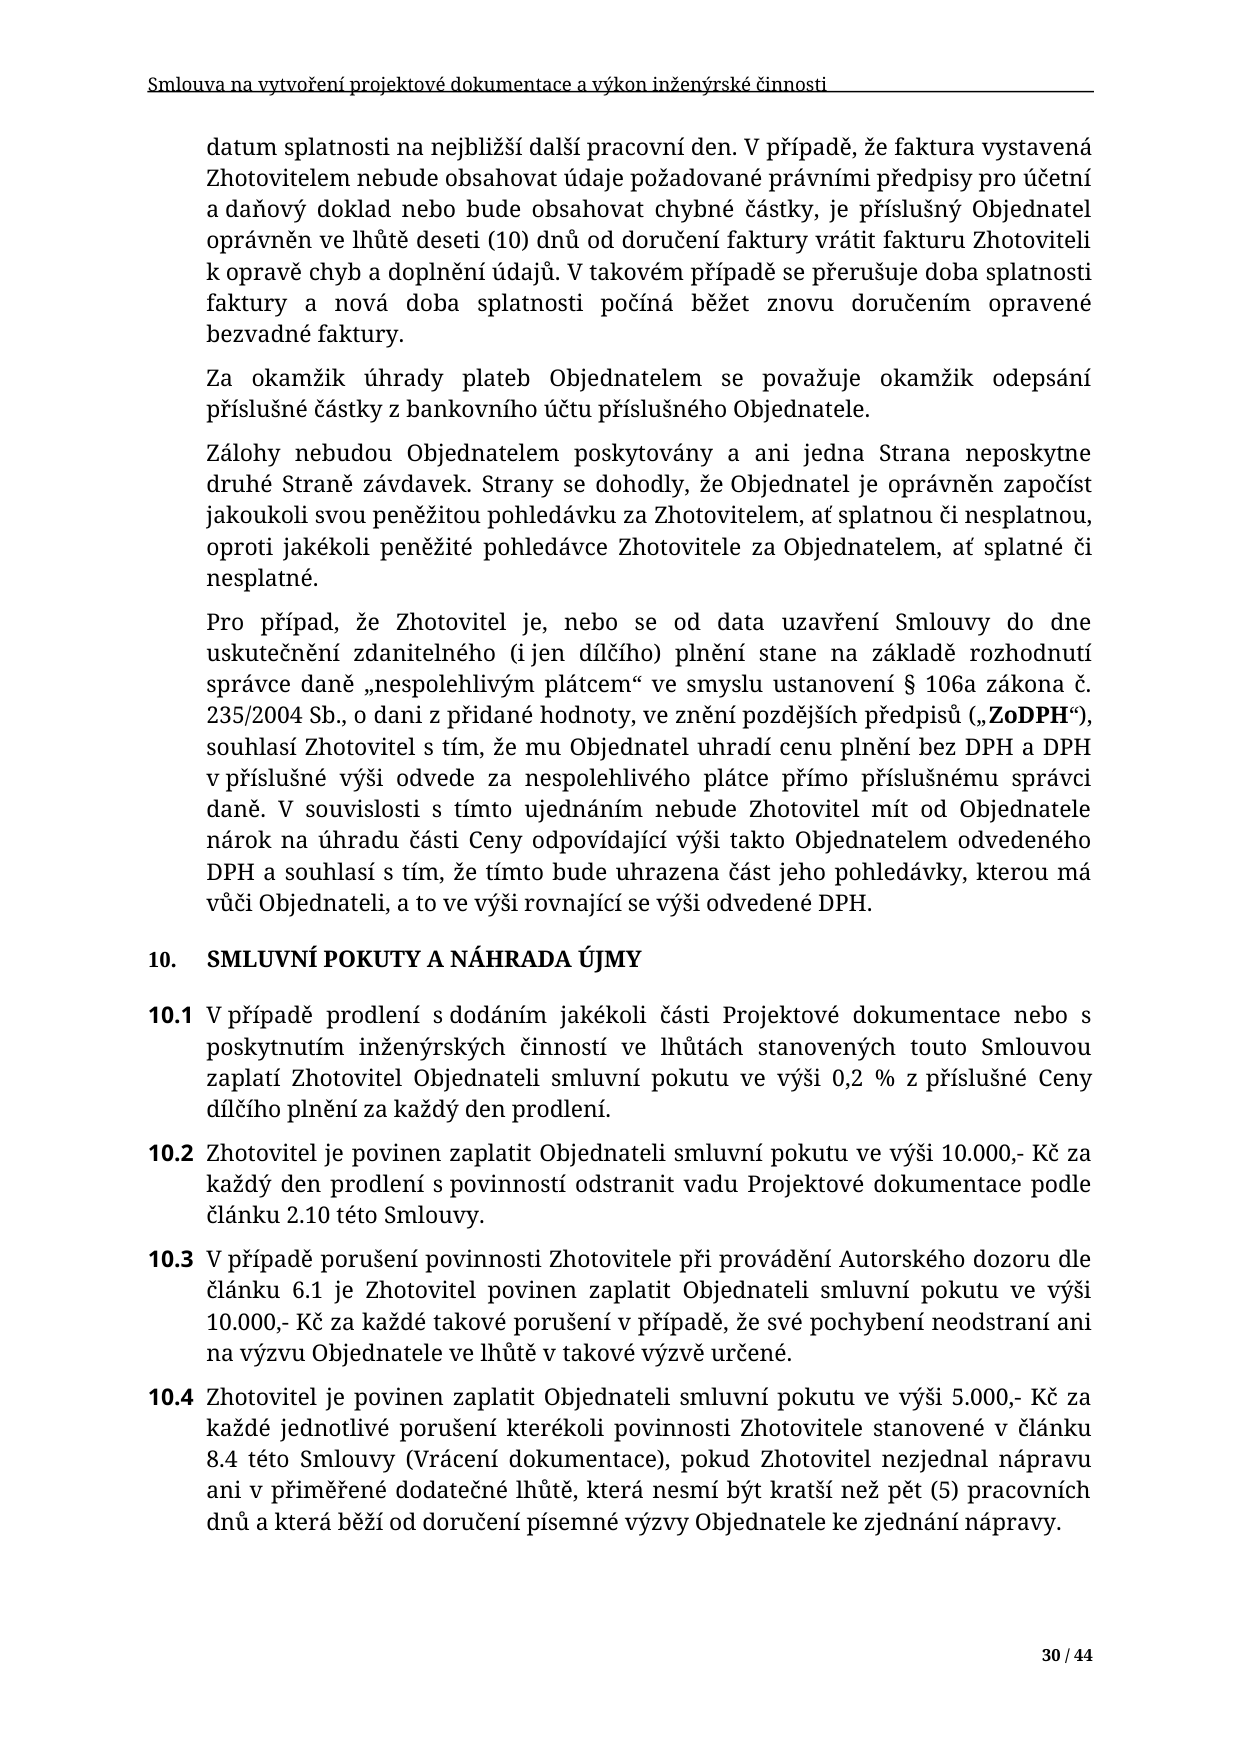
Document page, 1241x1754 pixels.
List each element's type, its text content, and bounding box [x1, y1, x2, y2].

text Zhotovitel je povinen zaplatit Objednateli smluvní pokutu ve výši 5.000,- Kč za každé jednotlivé porušení kterékoli povinnosti Zhotovitele stanovené v článku 8.4 této Smlouvy (Vrácení dokumentace), pokud Zhotovitel nezjednal nápravu ani v přiměřené dodatečné lhůtě, která nesmí být kratší než pět (5) pracovních dnů a která běží od doručení písemné výzvy Objednatele ke zjednání nápravy. [148, 1381, 1092, 1537]
text V případě prodlení s dodáním jakékoli části Projektové dokumentace nebo s poskytnutím inženýrských činností ve lhůtách stanovených touto Smlouvou zaplatí Zhotovitel Objednateli smluvní pokutu ve výši 0,2 % z příslušné Ceny dílčího plnění za každý den prodlení. [148, 999, 1092, 1124]
text Za okamžik úhrady plateb Objednatelem se považuje okamžik odepsání příslušné částky z bankovního účtu příslušného Objednatele. [206, 362, 1092, 424]
text V případě porušení povinnosti Zhotovitele při provádění Autorského dozoru dle článku 6.1 je Zhotovitel povinen zaplatit Objednateli smluvní pokutu ve výši 10.000,- Kč za každé takové porušení v případě, že své pochybení neodstraní ani na výzvu Objednatele ve lhůtě v takové výzvě určené. [148, 1243, 1092, 1368]
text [206, 131, 1092, 349]
text Pro případ, že Zhotovitel je, nebo se od data uzavření Smlouvy do dne uskutečnění zdanitelného (i jen dílčího) plnění stane na základě rozhodnutí správce daně „nespolehlivým plátcem“ ve smyslu ustanovení § 106a zákona č. 235/2004 Sb., o dani z přidané hodnoty, ve znění pozdějších předpisů („ZoDPH“), souhlasí Zhotovitel s tím, že mu Objednatel uhradí cenu plnění bez DPH a DPH v příslušné výši odvede za nespolehlivého plátce přímo příslušnému správci daně. V souvislosti s tímto ujednáním nebude Zhotovitel mít od Objednatele nárok na úhradu části Ceny odpovídající výši takto Objednatelem odvedeného DPH a souhlasí s tím, že tímto bude uhrazena část jeho pohledávky, kterou má vůči Objednateli, a to ve výši rovnající se výši odvedené DPH. [206, 606, 1092, 918]
subtitle sMLUVNÍ POKUTY a náhrada újmy [148, 943, 1092, 974]
text Zhotovitel je povinen zaplatit Objednateli smluvní pokutu ve výši 10.000,- Kč za každý den prodlení s povinností odstranit vadu Projektové dokumentace podle článku 2.10 této Smlouvy. [148, 1137, 1092, 1231]
text Zálohy nebudou Objednatelem poskytovány a ani jedna Strana neposkytne druhé Straně závdavek. Strany se dohodly, že Objednatel je oprávněn započíst jakoukoli svou peněžitou pohledávku za Zhotovitelem, ať splatnou či nesplatnou, oproti jakékoli peněžité pohledávce Zhotovitele za Objednatelem, ať splatné či nesplatné. [206, 437, 1092, 593]
